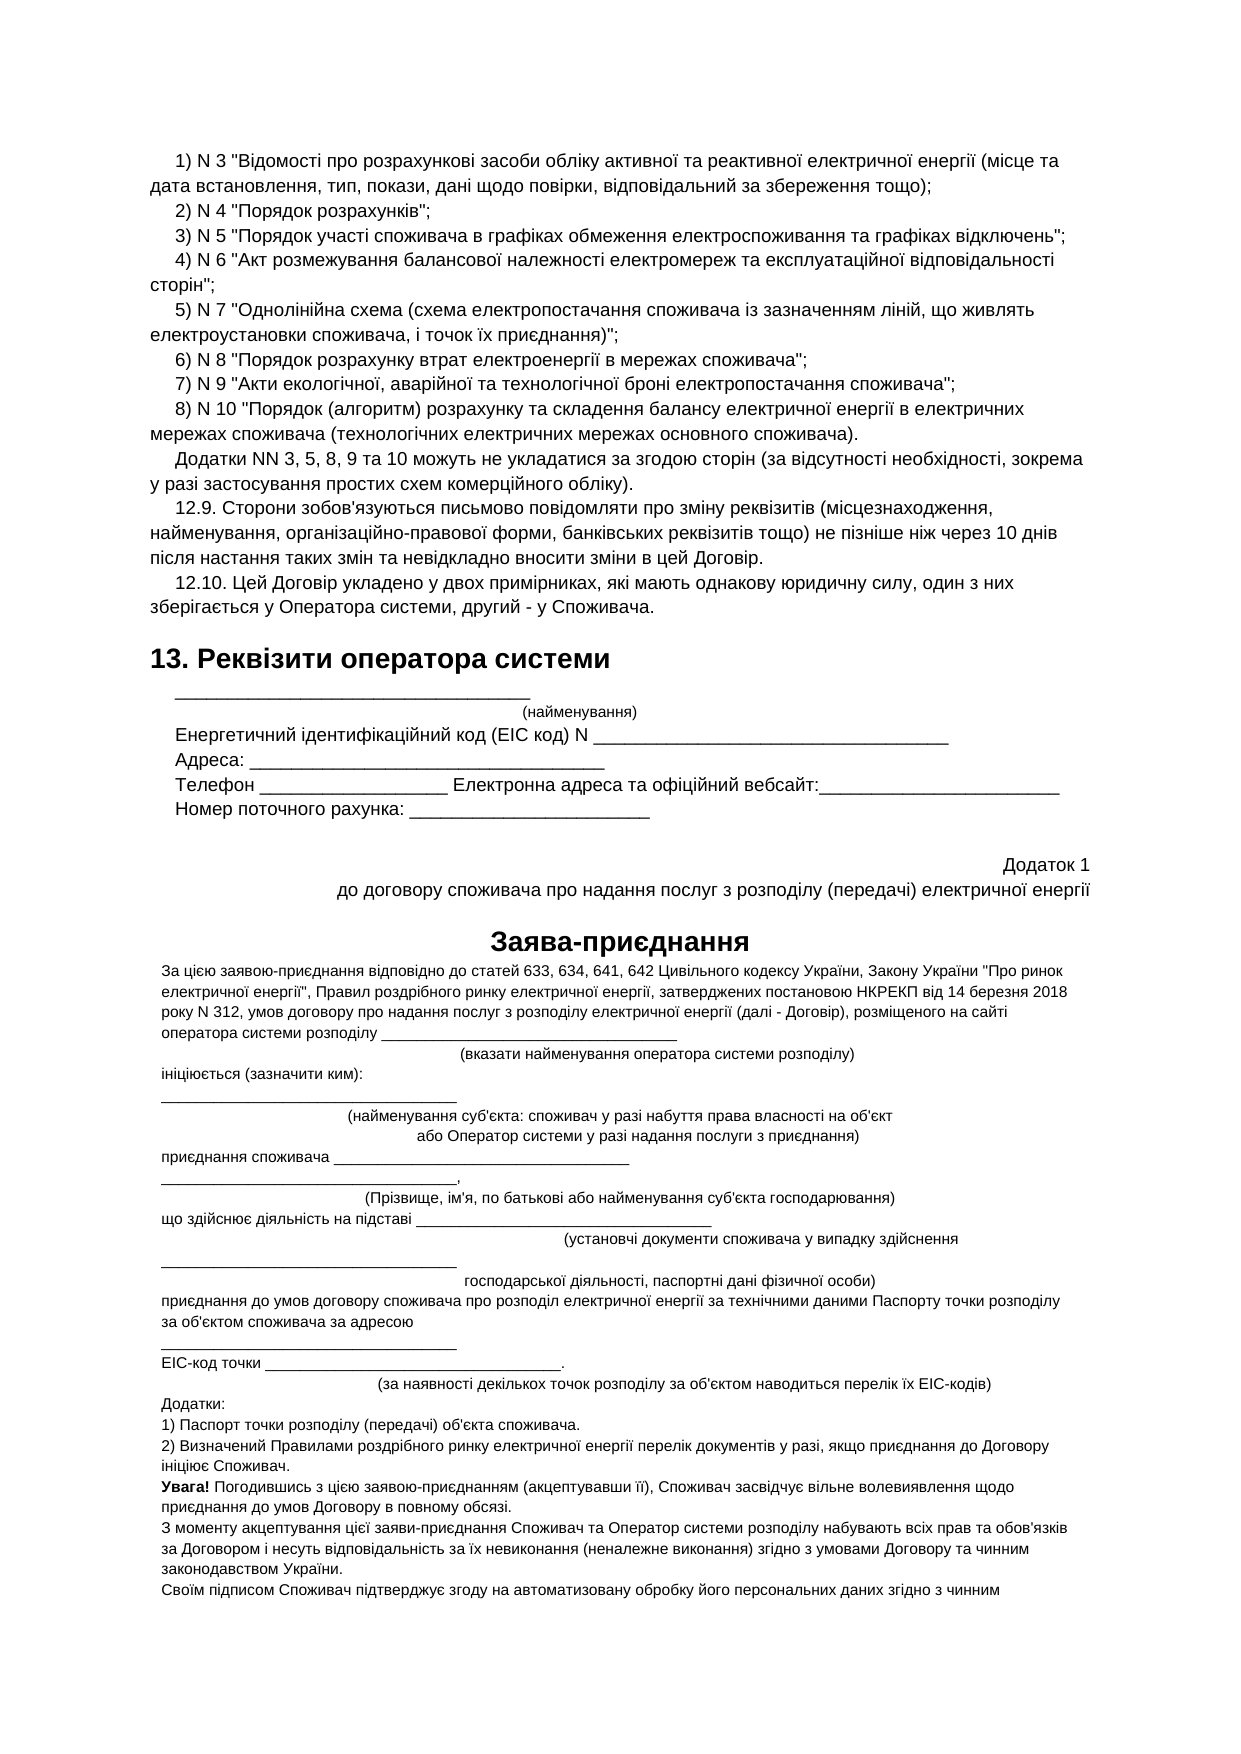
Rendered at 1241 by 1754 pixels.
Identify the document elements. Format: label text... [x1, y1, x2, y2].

text 1) N 3 "Відомості про розрахункові засоби обліку активної та реактивної електричної енергії (місце та дата встановлення, тип, покази, дані щодо повірки, відповідальний за збереження тощо); [150, 150, 1090, 196]
text Адреса: __________________________________ [150, 749, 1090, 770]
text Номер поточного рахунка: _______________________ [150, 798, 1090, 820]
text 2) N 4 "Порядок розрахунків"; [150, 199, 1090, 221]
text 4) N 6 "Акт розмежування балансової належності електромереж та експлуатаційної відповідальності сторін"; [150, 249, 1090, 296]
text 8) N 10 "Порядок (алгоритм) розрахунку та складення балансу електричної енергії в електричних мережах споживача (технологічних електричних мережах основного споживача). [150, 398, 1090, 444]
text 6) N 8 "Порядок розрахунку втрат електроенергії в мережах споживача"; [150, 348, 1090, 370]
text Додаток 1 до договору споживача про надання послуг з розподілу (передачі) електричної енергії [150, 854, 1090, 901]
subtitle Заява-приєднання [150, 925, 1090, 957]
text Телефон __________________ Електронна адреса та офіційний вебсайт:_______________________ [150, 773, 1090, 795]
text __________________________________ (найменування) [150, 679, 1090, 721]
text 5) N 7 "Однолінійна схема (схема електропостачання споживача із зазначенням ліній, що живлять електроустановки споживача, і точок їх приєднання)"; [150, 299, 1090, 345]
text 3) N 5 "Порядок участі споживача в графіках обмеження електроспоживання та графіках відключень"; [150, 224, 1090, 246]
text 7) N 9 "Акти екологічної, аварійної та технологічної броні електропостачання споживача"; [150, 373, 1090, 395]
text Додатки NN 3, 5, 8, 9 та 10 можуть не укладатися за згодою сторін (за відсутності необхідності, зокрема у разі застосування простих схем комерційного обліку). [150, 447, 1090, 494]
subtitle 13. Реквізити оператора системи [150, 642, 1090, 674]
text 12.10. Цей Договір укладено у двох примірниках, які мають однакову юридичну силу, один з них зберігається у Оператора системи, другий - у Споживача. [150, 571, 1090, 618]
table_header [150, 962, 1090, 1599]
text 12.9. Сторони зобов'язуються письмово повідомляти про зміну реквізитів (місцезнаходження, найменування, організаційно-правової форми, банківських реквізитів тощо) не пізніше ніж через 10 днів після настання таких змін та невідкладно вносити зміни в цей Договір. [150, 497, 1090, 568]
text Енергетичний ідентифікаційний код (ЕІС код) N __________________________________ [150, 724, 1090, 745]
